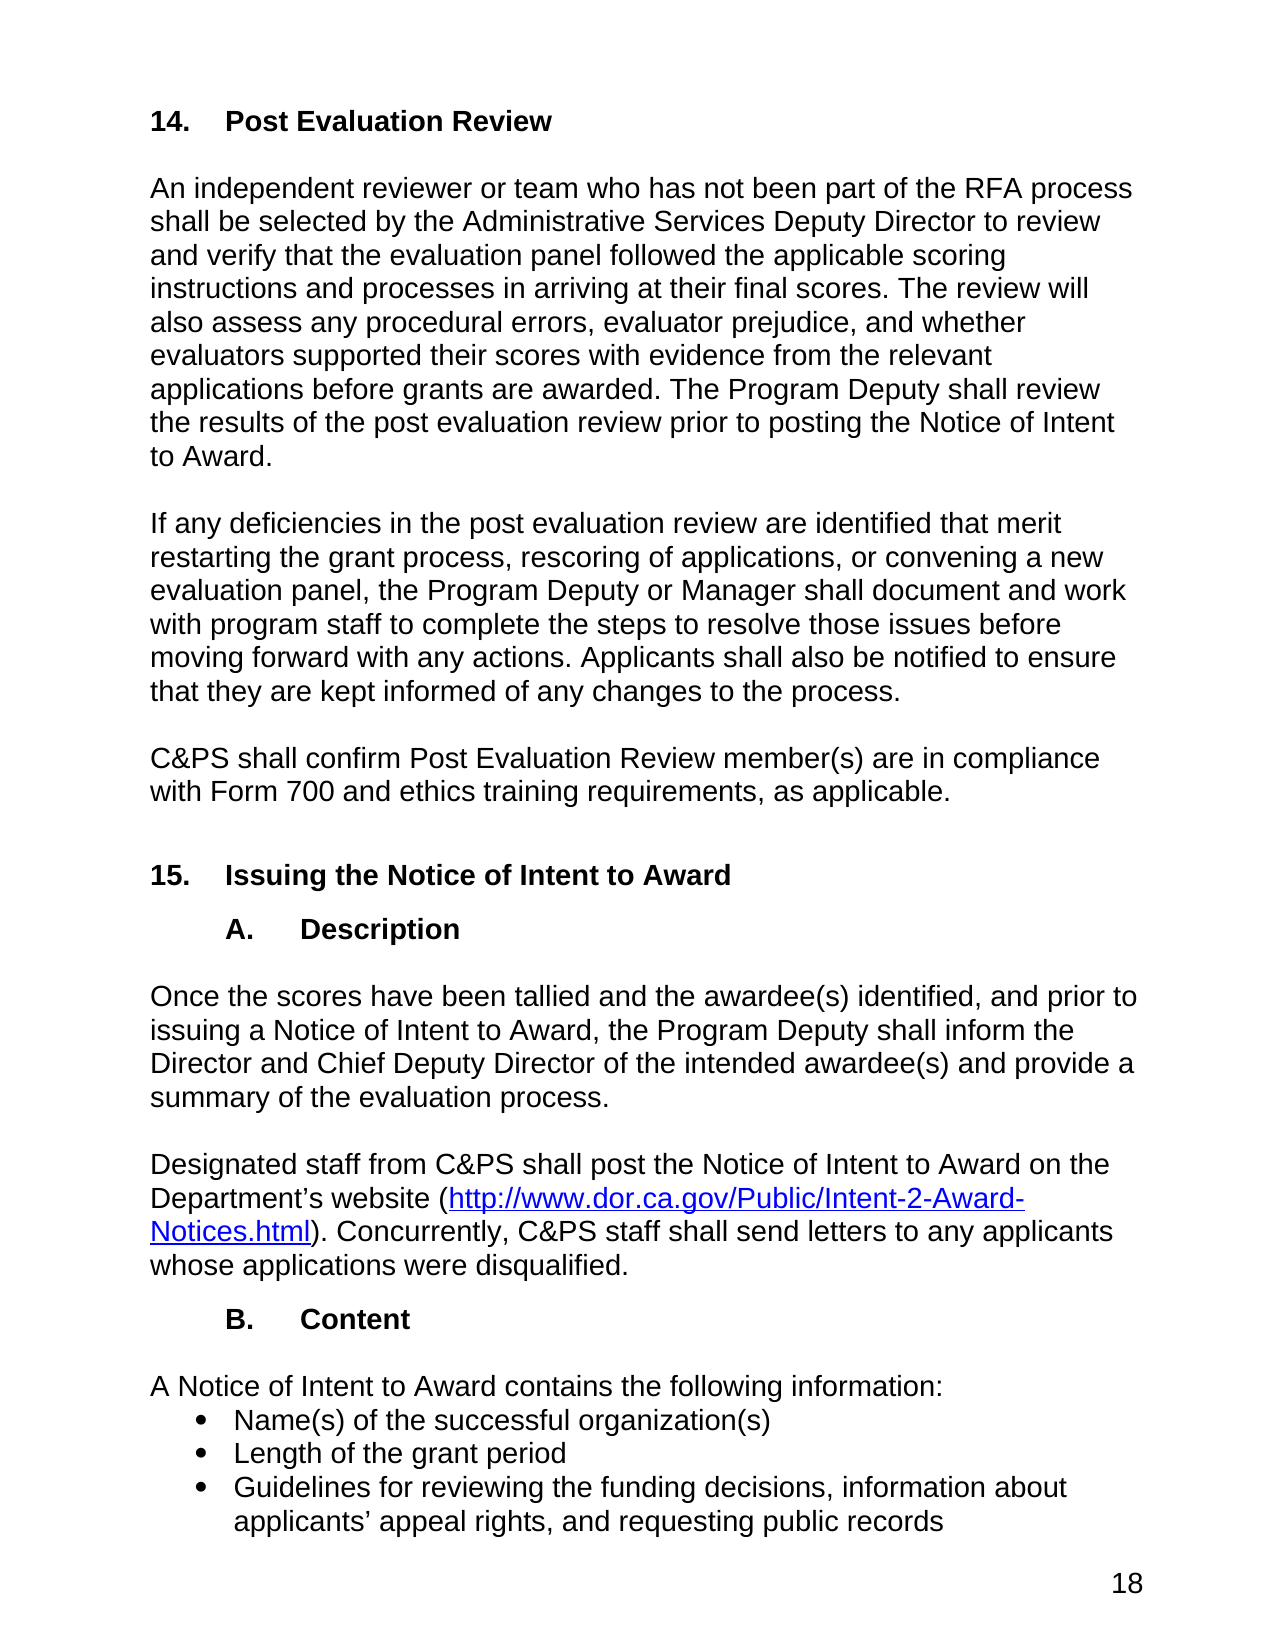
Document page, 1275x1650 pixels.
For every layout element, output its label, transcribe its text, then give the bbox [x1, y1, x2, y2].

subtitle Issuing the Notice of Intent to Award [150, 858, 1143, 891]
subtitle Post Evaluation Review [150, 103, 1143, 137]
text Designated staff from C&PS shall post the Notice of Intent to Award on the Department’s website (http://www.dor.ca.gov/Public/Intent-2-Award-Notices.html). Concurrently, C&PS staff shall send letters to any applicants whose applications were disqualified. [150, 1147, 1143, 1281]
text An independent reviewer or team who has not been part of the RFA process shall be selected by the Administrative Services Deputy Director to review and verify that the evaluation panel followed the applicable scoring instructions and processes in arriving at their final scores. The review will also assess any procedural errors, evaluator prejudice, and whether evaluators supported their scores with evidence from the relevant applications before grants are awarded. The Program Deputy shall review the results of the post evaluation review prior to posting the Notice of Intent to Award. [150, 171, 1143, 472]
list Guidelines for reviewing the funding decisions, information about applicants’ appeal rights, and requesting public records [196, 1470, 1143, 1537]
list Length of the grant period [196, 1436, 1143, 1470]
text A Notice of Intent to Award contains the following information: [150, 1369, 1143, 1403]
text If any deficiencies in the post evaluation review are identified that merit restarting the grant process, rescoring of applications, or convening a new evaluation panel, the Program Deputy or Manager shall document and work with program staff to complete the steps to resolve those issues before moving forward with any actions. Applicants shall also be notified to ensure that they are kept informed of any changes to the process. [150, 506, 1143, 707]
text Once the scores have been tallied and the awardee(s) identified, and prior to issuing a Notice of Intent to Award, the Program Deputy shall inform the Director and Chief Deputy Director of the intended awardee(s) and provide a summary of the evaluation process. [150, 979, 1143, 1113]
subtitle Content [225, 1302, 1143, 1336]
subtitle Description [225, 912, 1143, 946]
list Name(s) of the successful organization(s) [196, 1403, 1143, 1436]
text C&PS shall confirm Post Evaluation Review member(s) are in compliance with Form 700 and ethics training requirements, as applicable. [150, 741, 1143, 808]
